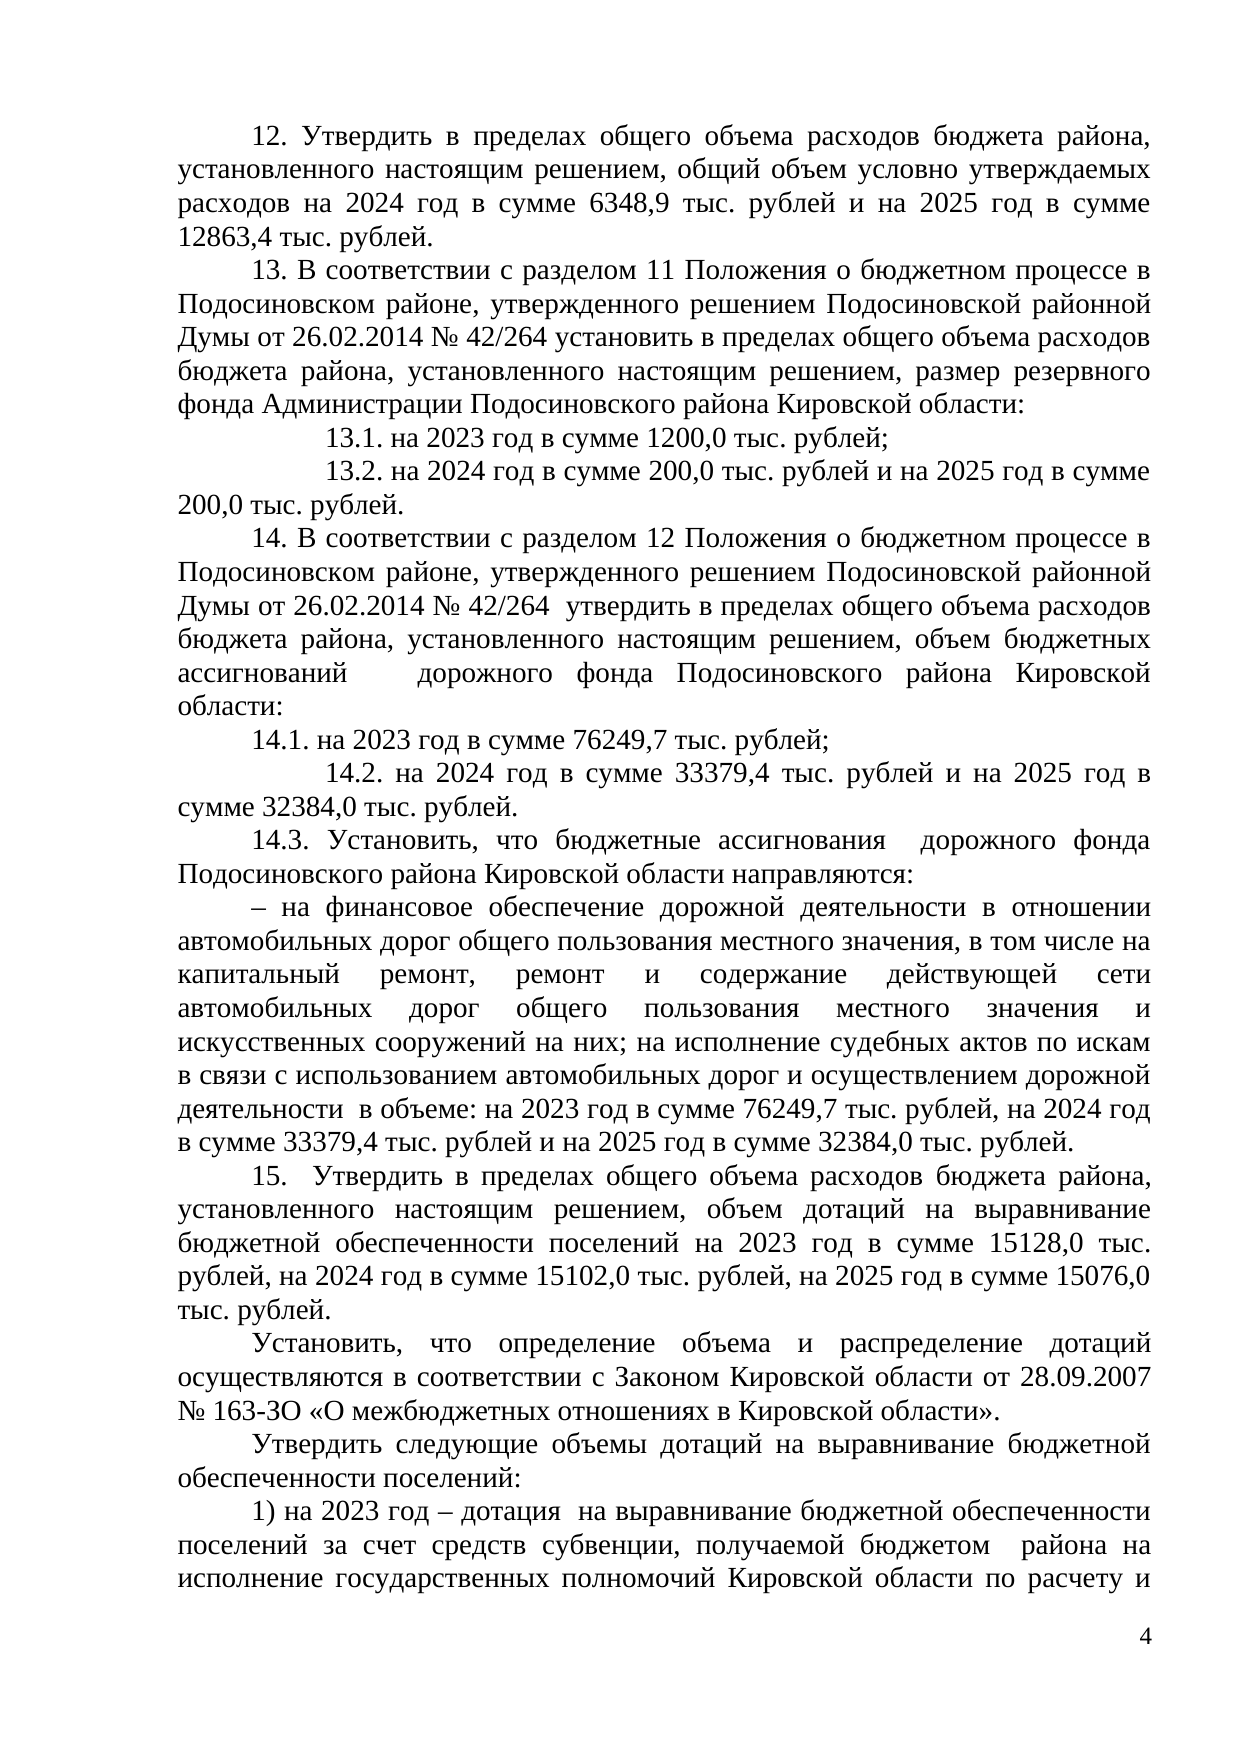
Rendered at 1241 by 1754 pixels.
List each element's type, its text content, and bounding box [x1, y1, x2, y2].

text 13.2. на 2024 год в сумме 200,0 тыс. рублей и на 2025 год в сумме 200,0 тыс. рублей. [177, 453, 1152, 521]
text 14.1. на 2023 год в сумме 76249,7 тыс. рублей; [177, 722, 1152, 755]
text – на финансовое обеспечение дорожной деятельности в отношении автомобильных дорог общего пользования местного значения, в том числе на капитальный ремонт, ремонт и содержание действующей сети автомобильных дорог общего пользования местного значения и искусственных сооружений на них; на исполнение судебных актов по искам в связи с использованием автомобильных дорог и осуществлением дорожной деятельности в объеме: на 2023 год в сумме 76249,7 тыс. рублей, на 2024 год в сумме 33379,4 тыс. рублей и на 2025 год в сумме 32384,0 тыс. рублей. [177, 889, 1152, 1158]
text 13.1. на 2023 год в сумме 1200,0 тыс. рублей; [177, 420, 1152, 453]
text 14.2. на 2024 год в сумме 33379,4 тыс. рублей и на 2025 год в сумме 32384,0 тыс. рублей. [177, 755, 1152, 822]
text 14.3. Установить, что бюджетные ассигнования дорожного фонда Подосиновского района Кировской области направляются: [177, 822, 1152, 889]
text Установить, что определение объема и распределение дотаций осуществляются в соответствии с Законом Кировской области от 28.09.2007 № 163-ЗО «О межбюджетных отношениях в Кировской области». [177, 1326, 1152, 1426]
text 12. Утвердить в пределах общего объема расходов бюджета района, установленного настоящим решением, общий объем условно утверждаемых расходов на 2024 год в сумме 6348,9 тыс. рублей и на 2025 год в сумме 12863,4 тыс. рублей. [177, 118, 1152, 252]
text Утвердить следующие объемы дотаций на выравнивание бюджетной обеспеченности поселений: [177, 1426, 1152, 1493]
text 14. В соответствии с разделом 12 Положения о бюджетном процессе в Подосиновском районе, утвержденного решением Подосиновской районной Думы от 26.02.2014 № 42/264 утвердить в пределах общего объема расходов бюджета района, установленного настоящим решением, объем бюджетных ассигнований дорожного фонда Подосиновского района Кировской области: [177, 521, 1152, 722]
text 15. Утвердить в пределах общего объема расходов бюджета района, установленного настоящим решением, объем дотаций на выравнивание бюджетной обеспеченности поселений на 2023 год в сумме 15128,0 тыс. рублей, на 2024 год в сумме 15102,0 тыс. рублей, на 2025 год в сумме 15076,0 тыс. рублей. [177, 1158, 1152, 1326]
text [177, 1493, 1152, 1594]
text 13. В соответствии с разделом 11 Положения о бюджетном процессе в Подосиновском районе, утвержденного решением Подосиновской районной Думы от 26.02.2014 № 42/264 установить в пределах общего объема расходов бюджета района, установленного настоящим решением, размер резервного фонда Администрации Подосиновского района Кировской области: [177, 252, 1152, 420]
